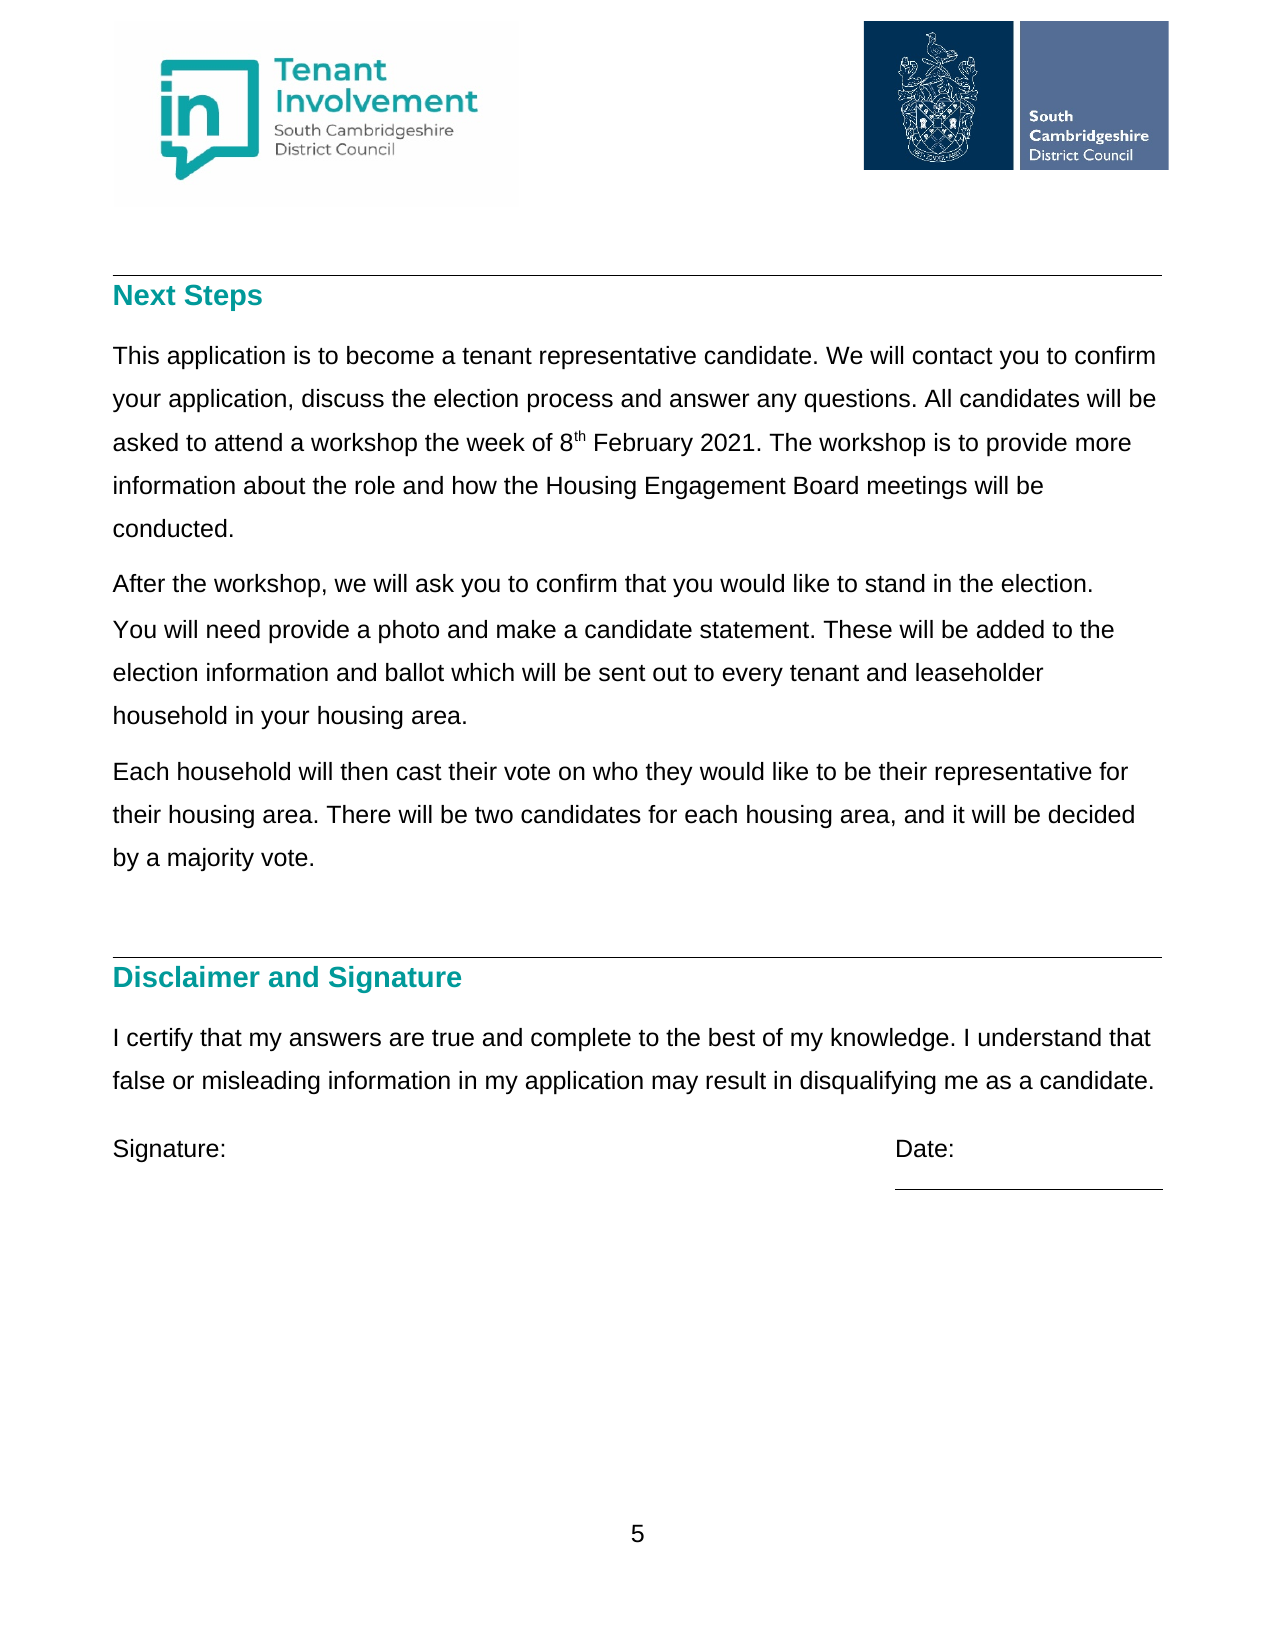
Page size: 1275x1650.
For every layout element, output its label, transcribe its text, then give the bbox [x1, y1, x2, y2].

picture [112, 21, 519, 210]
picture [862, 21, 1169, 169]
subtitle Disclaimer and Signature [112, 958, 1162, 993]
subtitle Next Steps [112, 276, 1162, 312]
text I certify that my answers are true and complete to the best of my knowledge. I understand that false or misleading information in my application may result in disqualifying me as a candidate. [112, 1023, 1162, 1094]
text After the workshop, we will ask you to confirm that you would like to stand in the election. [112, 569, 1162, 598]
text Each household will then cast their vote on who they would like to be their representative for their housing area. There will be two candidates for each housing area, and it will be decided by a majority vote. [112, 757, 1162, 872]
table_header Date: [895, 1121, 1162, 1189]
table_header Signature: [113, 1121, 895, 1189]
text This application is to become a tenant representative candidate. We will contact you to confirm your application, discuss the election process and answer any questions. All candidates will be asked to attend a workshop the week of 8th February 2021. The workshop is to provide more information about the role and how the Housing Engagement Board meetings will be conducted. [112, 341, 1162, 542]
text You will need provide a photo and make a candidate statement. These will be added to the election information and ballot which will be sent out to every tenant and leaseholder household in your housing area. [112, 615, 1162, 730]
